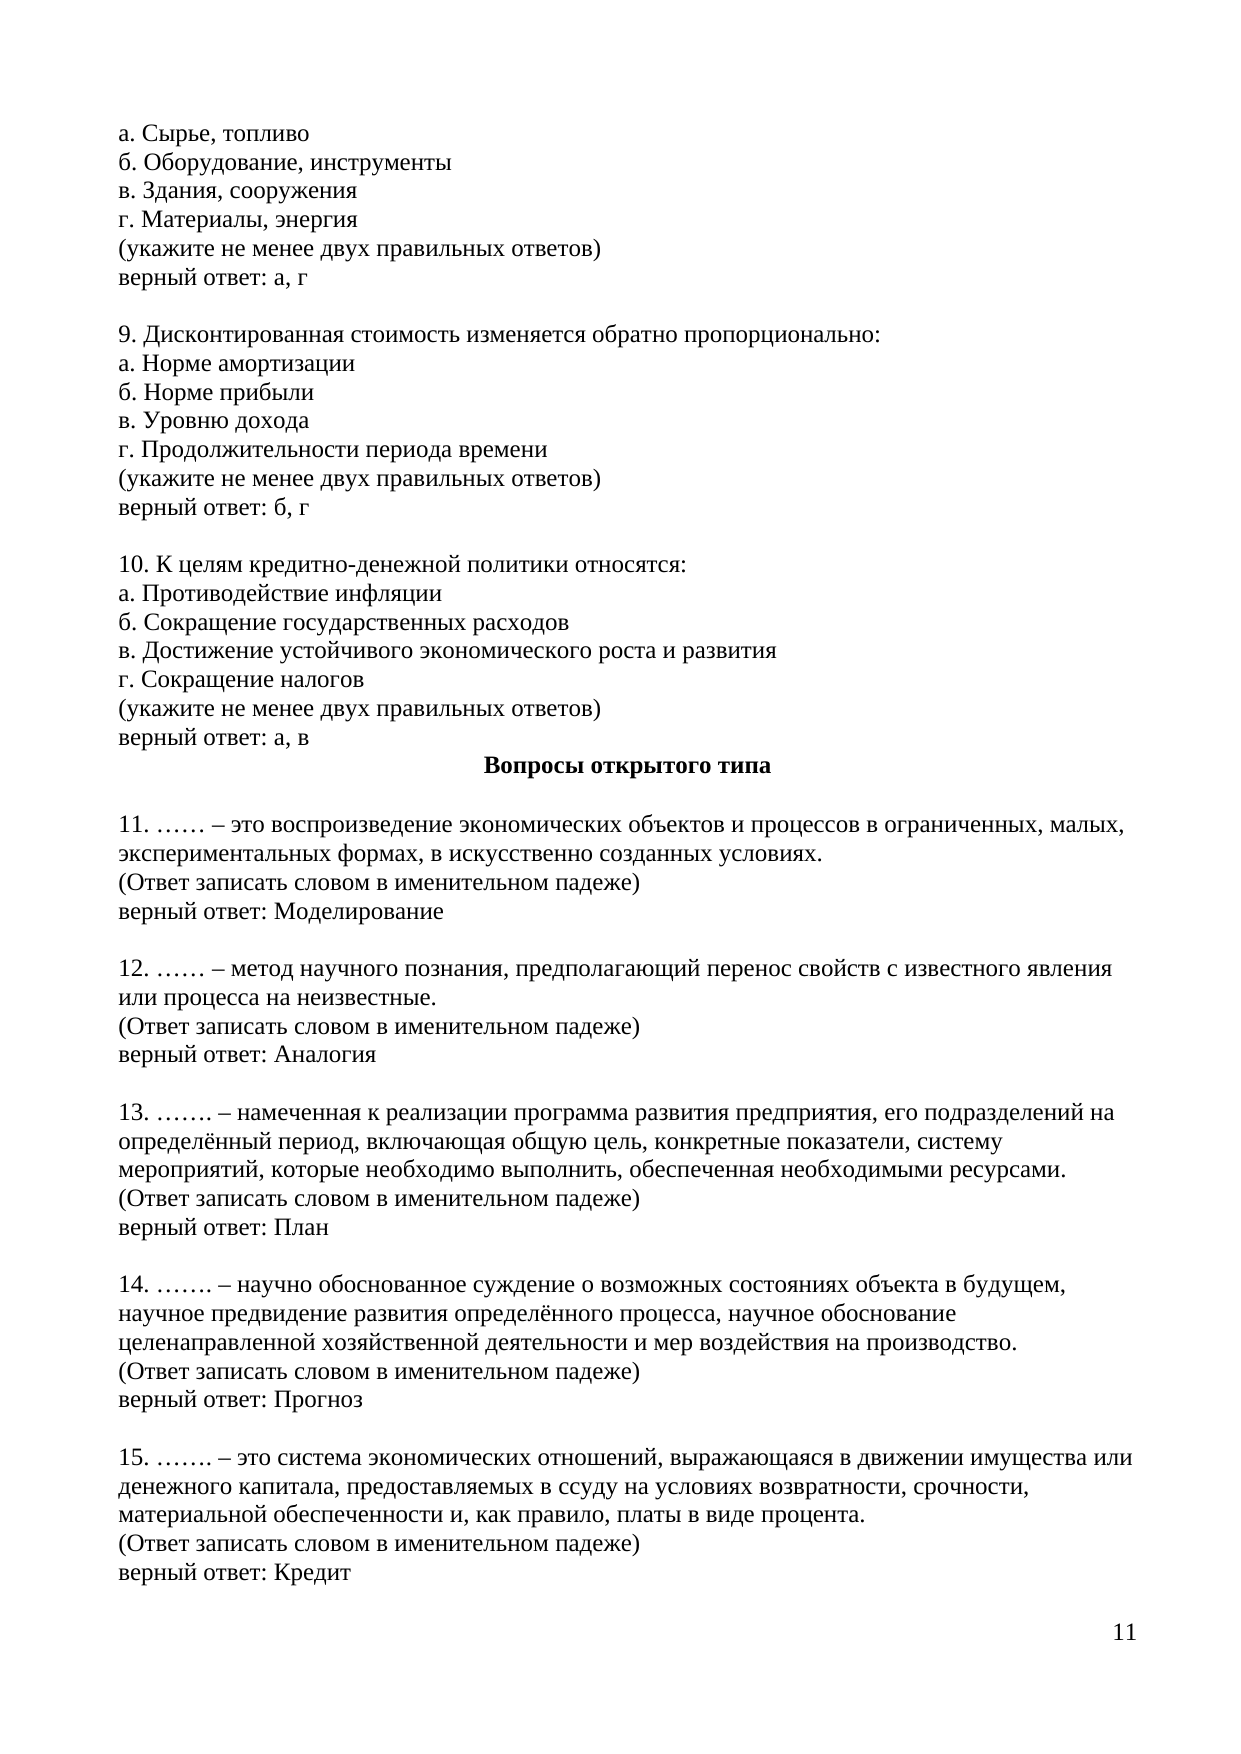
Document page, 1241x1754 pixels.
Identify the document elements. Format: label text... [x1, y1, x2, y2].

text 12. …… – метод научного познания, предполагающий перенос свойств с известного явления или процесса на неизвестные. [118, 953, 1137, 1011]
text а. Противодействие инфляции [118, 578, 1137, 607]
list верный ответ: б, г [118, 492, 1137, 521]
text а. Норме амортизации [118, 348, 1137, 377]
text (Ответ записать словом в именительном падеже) [118, 1183, 1137, 1212]
text (Ответ записать словом в именительном падеже) [118, 1356, 1137, 1384]
text б. Норме прибыли [118, 377, 1137, 406]
text (укажите не менее двух правильных ответов) [118, 463, 1137, 492]
text 13. ……. – намеченная к реализации программа развития предприятия, его подразделений на определённый период, включающая общую цель, конкретные показатели, систему мероприятий, которые необходимо выполнить, обеспеченная необходимыми ресурсами. [118, 1097, 1137, 1183]
list верный ответ: Аналогия [118, 1039, 1137, 1068]
text 9. Дисконтированная стоимость изменяется обратно пропорционально: [118, 319, 1137, 348]
text 14. ……. – научно обоснованное суждение о возможных состояниях объекта в будущем, научное предвидение развития определённого процесса, научное обоснование целенаправленной хозяйственной деятельности и мер воздействия на производство. [118, 1269, 1137, 1356]
text (Ответ записать словом в именительном падеже) [118, 1011, 1137, 1039]
text б. Оборудование, инструменты [118, 147, 1137, 176]
list верный ответ: Прогноз [118, 1384, 1137, 1413]
text 15. ……. – это система экономических отношений, выражающаяся в движении имущества или денежного капитала, предоставляемых в ссуду на условиях возвратности, срочности, материальной обеспеченности и, как правило, платы в виде процента. [118, 1442, 1137, 1528]
text г. Материалы, энергия [118, 204, 1137, 233]
text в. Здания, сооружения [118, 176, 1137, 204]
text (Ответ записать словом в именительном падеже) [118, 867, 1137, 896]
text 10. К целям кредитно-денежной политики относятся: [118, 549, 1137, 578]
text Вопросы открытого типа [118, 751, 1137, 779]
list верный ответ: Моделирование [118, 896, 1137, 924]
text (Ответ записать словом в именительном падеже) [118, 1528, 1137, 1557]
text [118, 233, 1137, 262]
text в. Достижение устойчивого экономического роста и развития [118, 636, 1137, 664]
text б. Сокращение государственных расходов [118, 607, 1137, 636]
text г. Продолжительности периода времени [118, 434, 1137, 463]
text (укажите не менее двух правильных ответов) [118, 693, 1137, 722]
text в. Уровню дохода [118, 406, 1137, 434]
text г. Сокращение налогов [118, 664, 1137, 693]
list верный ответ: а, г [118, 262, 1137, 291]
text 11. …… – это воспроизведение экономических объектов и процессов в ограниченных, малых, экспериментальных формах, в искусственно созданных условиях. [118, 809, 1137, 867]
list верный ответ: а, в [118, 722, 1137, 751]
list верный ответ: План [118, 1212, 1137, 1241]
text а. Сырье, топливо [118, 118, 1137, 147]
list верный ответ: Кредит [118, 1557, 1137, 1586]
